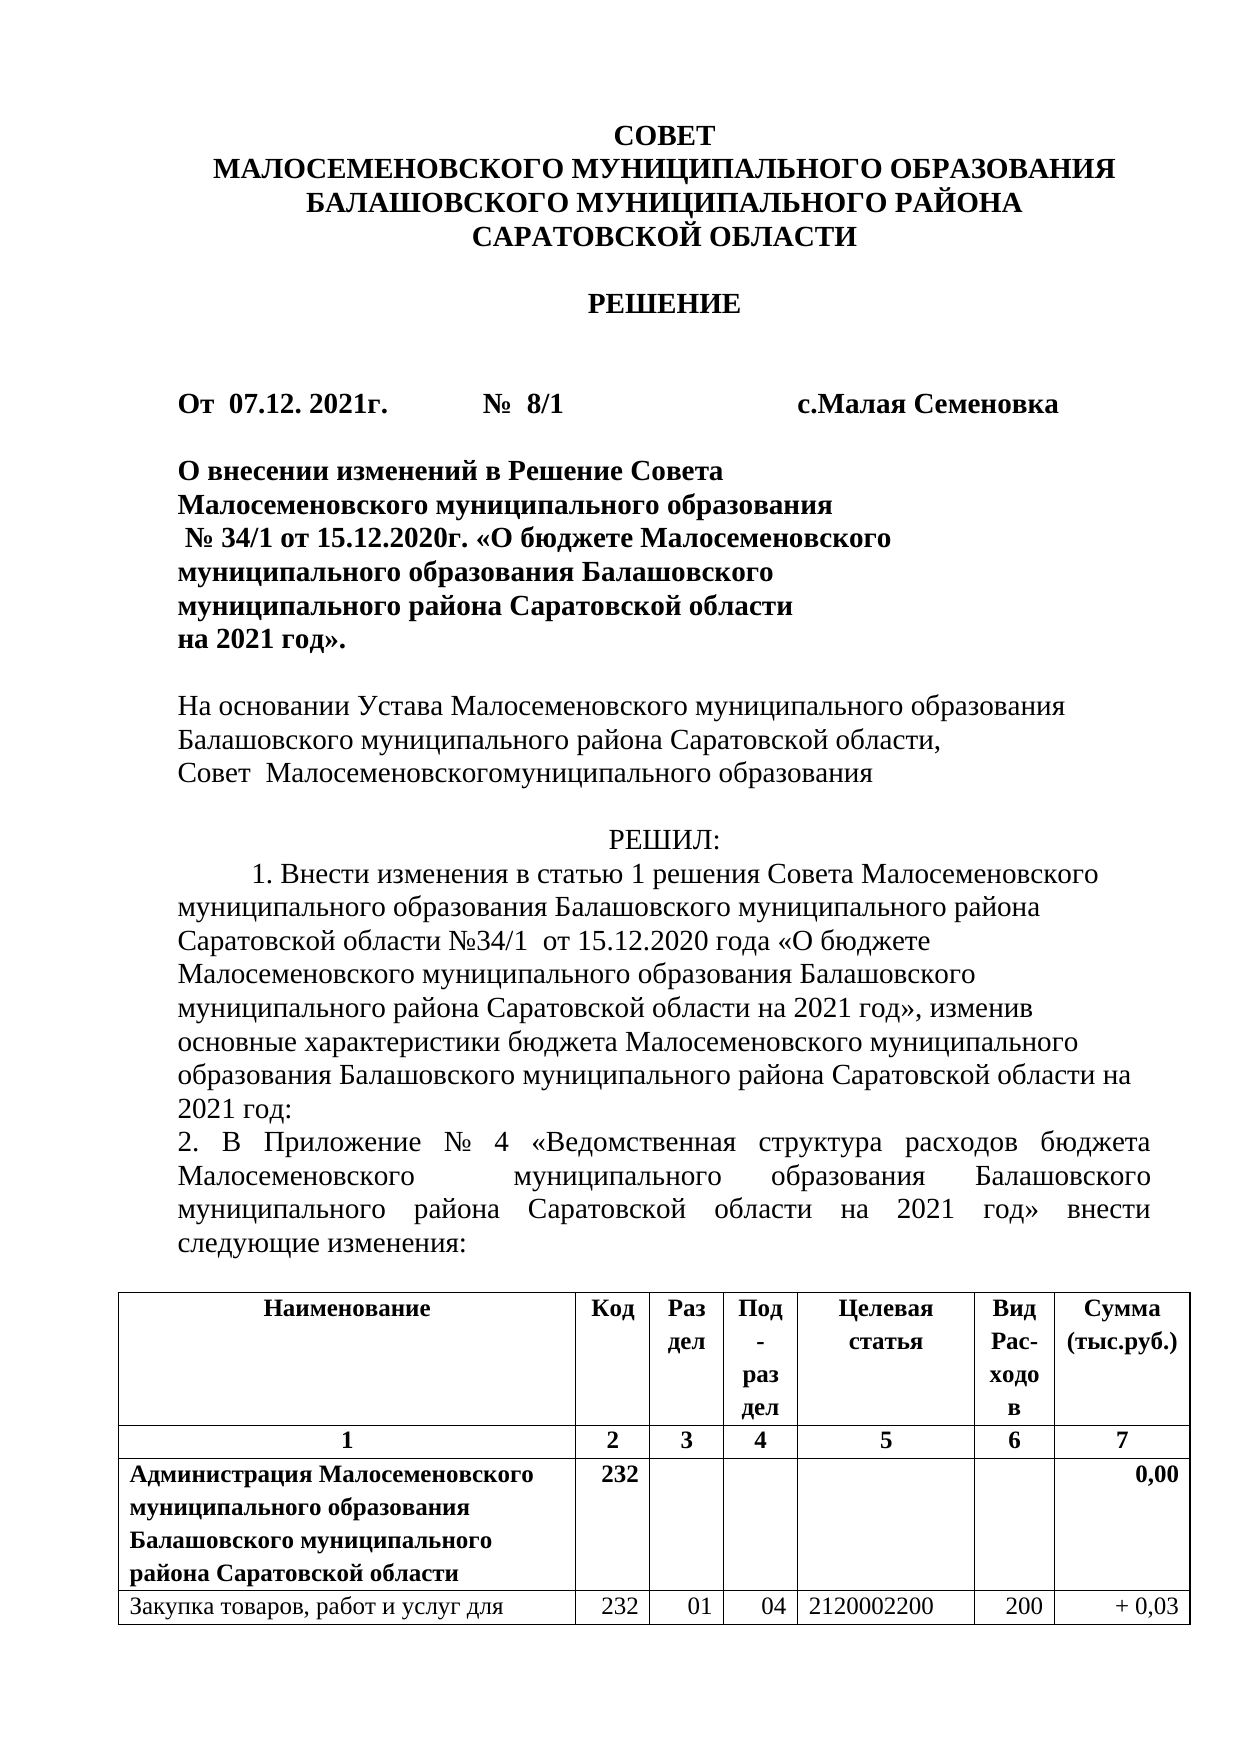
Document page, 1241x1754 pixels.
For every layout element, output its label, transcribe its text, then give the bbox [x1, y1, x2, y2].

text РЕШЕНИЕ [177, 286, 1152, 319]
table_header Под- раз дел [724, 1293, 797, 1424]
table_header Целевая статья [798, 1293, 974, 1424]
table_cell Администрация Малосеменовского муниципального образования Балашовского муниципального района Саратовской области [119, 1459, 575, 1590]
text муниципального района Саратовской области [177, 588, 1152, 621]
text Малосеменовского муниципального образования [177, 487, 1152, 521]
text САРАТОВСКОЙ ОБЛАСТИ [177, 219, 1152, 252]
table_header Вид Рас- ходов [975, 1293, 1054, 1424]
table_cell 4 [724, 1426, 797, 1458]
table_cell 6 [975, 1426, 1054, 1458]
text № 34/1 от 15.12.2020г. «О бюджете Малосеменовского [177, 521, 1152, 554]
text СОВЕТ [177, 118, 1152, 152]
table_cell 04 [724, 1591, 797, 1623]
table_cell 232 [576, 1459, 649, 1590]
text На основании Устава Малосеменовского муниципального образования Балашовского муниципального района Саратовской области, [177, 688, 1152, 755]
table_header Код [576, 1293, 649, 1424]
text От 07.12. 2021г. № 8/1 с.Малая Семеновка [177, 386, 1152, 420]
table_cell 01 [650, 1591, 723, 1623]
table_header Раз дел [650, 1293, 723, 1424]
table_cell 5 [798, 1426, 974, 1458]
text муниципального образования Балашовского [177, 554, 1152, 588]
text РЕШИЛ: [177, 822, 1152, 856]
text О внесении изменений в Решение Совета [177, 453, 1152, 487]
table_cell 1 [119, 1426, 575, 1458]
text 1. Внести изменения в статью 1 решения Совета Малосеменовского муниципального образования Балашовского муниципального района Саратовской области №34/1 от 15.12.2020 года «О бюджете Малосеменовского муниципального образования Балашовского муниципального района Саратовской области на 2021 год», изменив основные характеристики бюджета Малосеменовского муниципального образования Балашовского муниципального района Саратовской области на 2021 год: [177, 856, 1152, 1124]
table_cell + 0,03 [1055, 1591, 1189, 1623]
table_cell 2 [576, 1426, 649, 1458]
text Совет Малосеменовскогомуниципального образования [177, 755, 1152, 789]
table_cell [119, 1591, 575, 1623]
text БАЛАШОВСКОГО МУНИЦИПАЛЬНОГО РАЙОНА [177, 185, 1152, 219]
text 2. В Приложение № 4 «Ведомственная структура расходов бюджета Малосеменовского муниципального образования Балашовского муниципального района Саратовской области на 2021 год» внести следующие изменения: [177, 1124, 1152, 1258]
table_header Сумма (тыс.руб.) [1055, 1293, 1189, 1424]
table_cell [798, 1459, 974, 1590]
table_header Наименование [119, 1293, 575, 1424]
text МАЛОСЕМЕНОВСКОГО МУНИЦИПАЛЬНОГО ОБРАЗОВАНИЯ [177, 152, 1152, 185]
text на 2021 год». [177, 621, 1152, 655]
table_cell 0,00 [1055, 1459, 1189, 1590]
table_cell [724, 1459, 797, 1590]
table_cell 7 [1055, 1426, 1189, 1458]
table_cell 232 [576, 1591, 649, 1623]
table_cell 200 [975, 1591, 1054, 1623]
table_cell 2120002200 [798, 1591, 974, 1623]
table_cell [650, 1459, 723, 1590]
table_cell [975, 1459, 1054, 1590]
table_cell 3 [650, 1426, 723, 1458]
